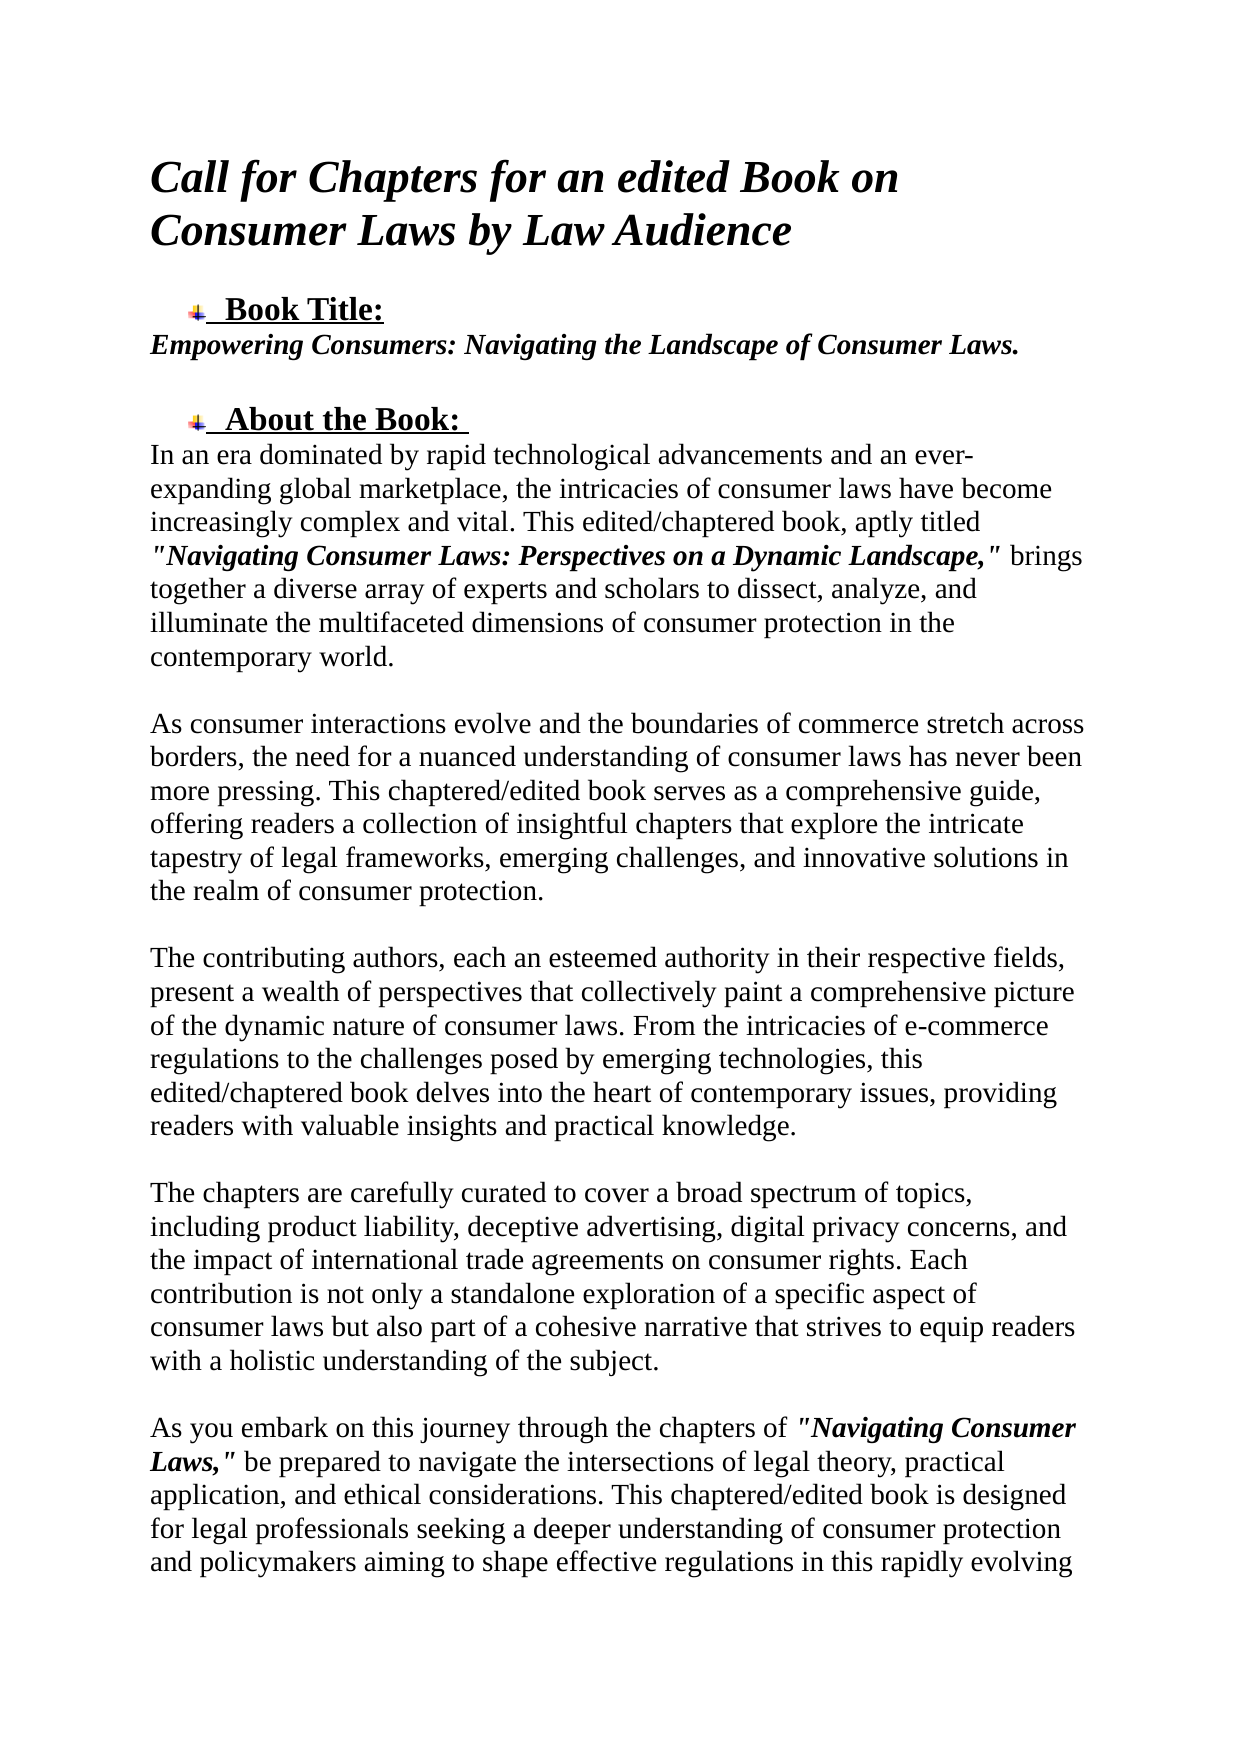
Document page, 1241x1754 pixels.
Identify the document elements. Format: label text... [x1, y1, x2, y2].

text The chapters are carefully curated to cover a broad spectrum of topics, including product liability, deceptive advertising, digital privacy concerns, and the impact of international trade agreements on consumer rights. Each contribution is not only a standalone exploration of a specific aspect of consumer laws but also part of a cohesive narrative that strives to equip readers with a holistic understanding of the subject. [150, 1175, 1090, 1377]
picture [188, 303, 206, 321]
list Book Title: [187, 289, 1090, 327]
text The contributing authors, each an esteemed authority in their respective fields, present a wealth of perspectives that collectively paint a comprehensive picture of the dynamic nature of consumer laws. From the intricacies of e-commerce regulations to the challenges posed by emerging technologies, this edited/chaptered book delves into the heart of contemporary issues, providing readers with valuable insights and practical knowledge. [150, 941, 1090, 1142]
list About the Book: [187, 399, 1090, 437]
text As consumer interactions evolve and the boundaries of commerce stretch across borders, the need for a nuanced understanding of consumer laws has never been more pressing. This chaptered/edited book serves as a comprehensive guide, offering readers a collection of insightful chapters that explore the intricate tapestry of legal frameworks, emerging challenges, and innovative solutions in the realm of consumer protection. [150, 706, 1090, 907]
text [150, 1410, 1090, 1578]
text In an era dominated by rapid technological advancements and an ever-expanding global marketplace, the intricacies of consumer laws have become increasingly complex and vital. This edited/chaptered book, aptly titled "Navigating Consumer Laws: Perspectives on a Dynamic Landscape," brings together a diverse array of experts and scholars to dissect, analyze, and illuminate the multifaceted dimensions of consumer protection in the contemporary world. [150, 437, 1090, 672]
text Call for Chapters for an edited Book on Consumer Laws by Law Audience [150, 150, 1090, 255]
text Empowering Consumers: Navigating the Landscape of Consumer Laws. [150, 327, 1090, 361]
picture [188, 413, 206, 431]
